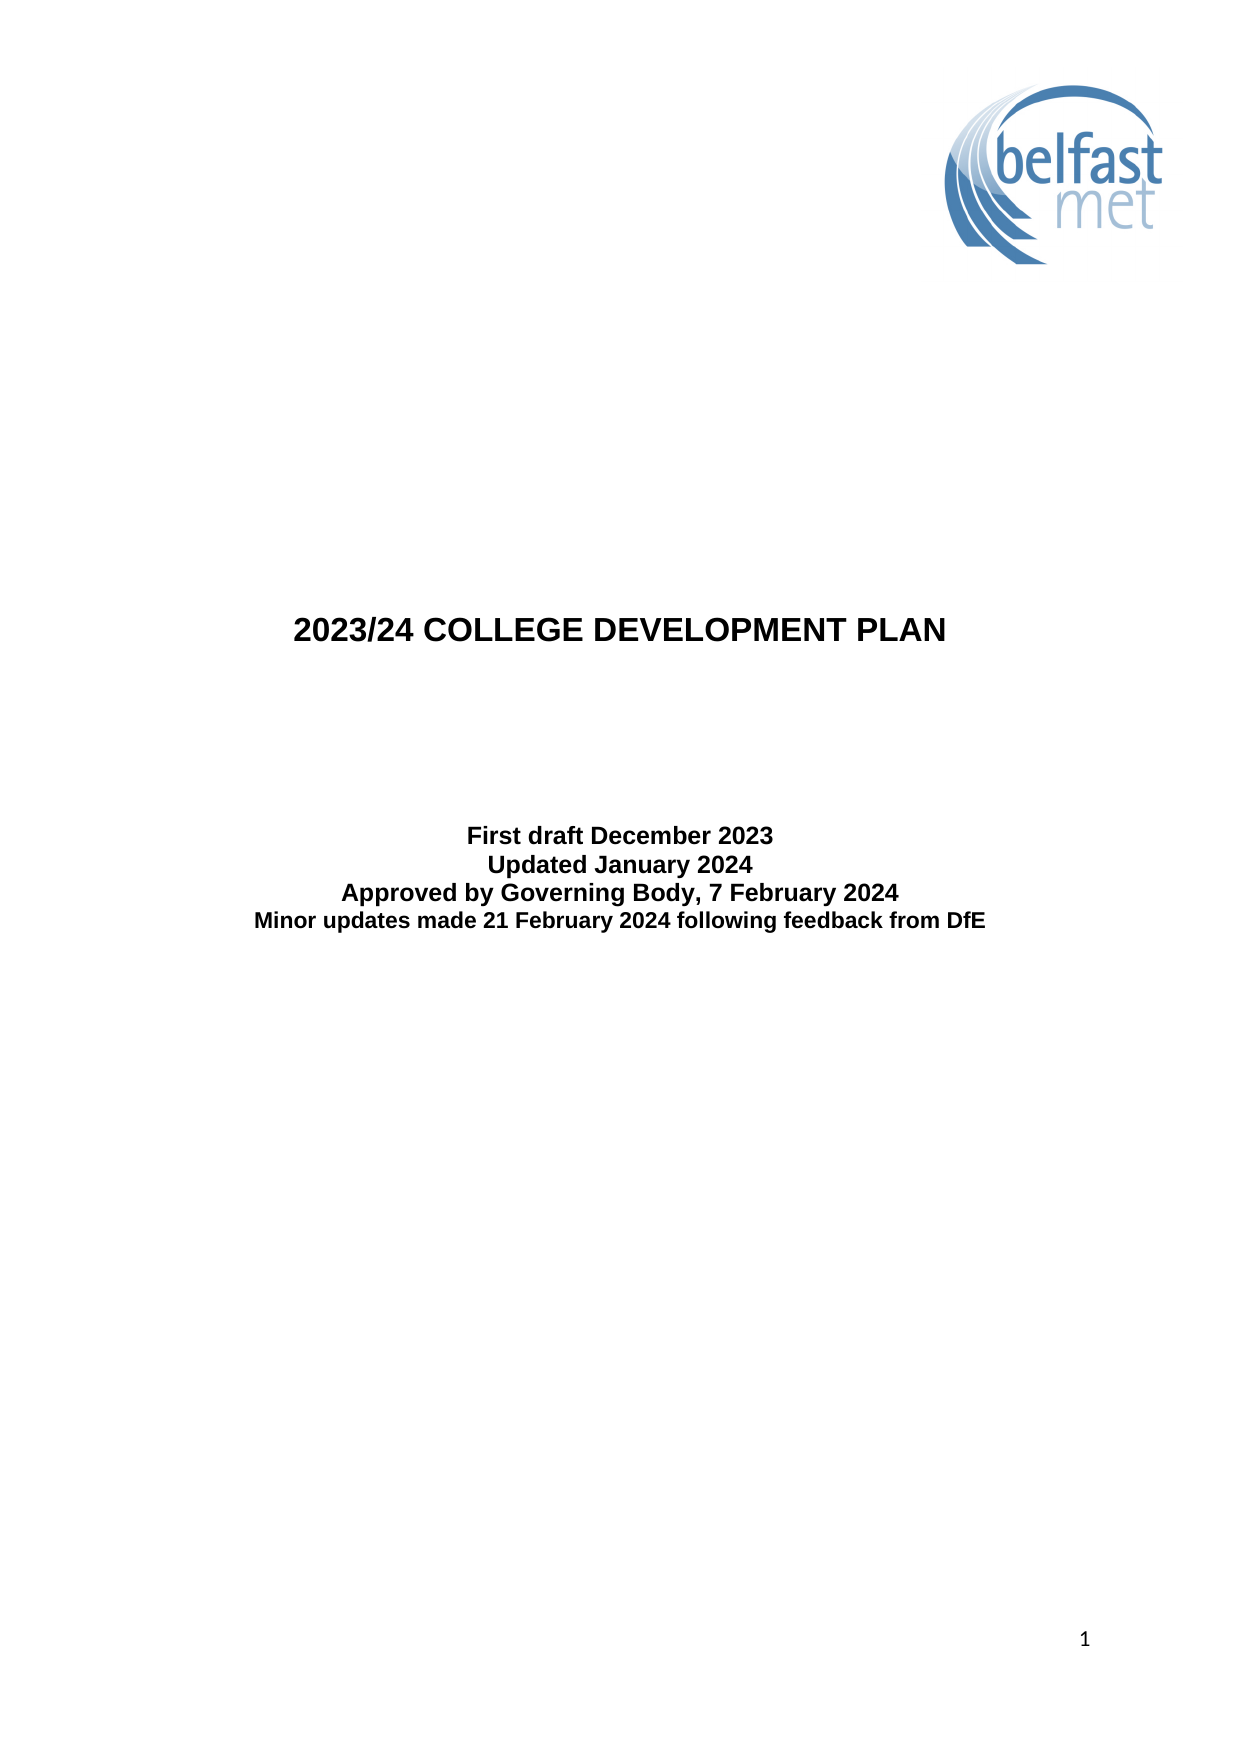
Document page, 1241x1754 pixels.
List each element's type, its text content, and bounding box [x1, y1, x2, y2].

text Approved by Governing Body, 7 February 2024 [150, 878, 1090, 907]
text Updated January 2024 [150, 850, 1090, 878]
text Minor updates made 21 February 2024 following feedback from DfE [150, 907, 1090, 933]
text 2023/24 COLLEGE DEVELOPMENT PLAN [150, 610, 1090, 648]
text First draft December 2023 [150, 821, 1090, 850]
